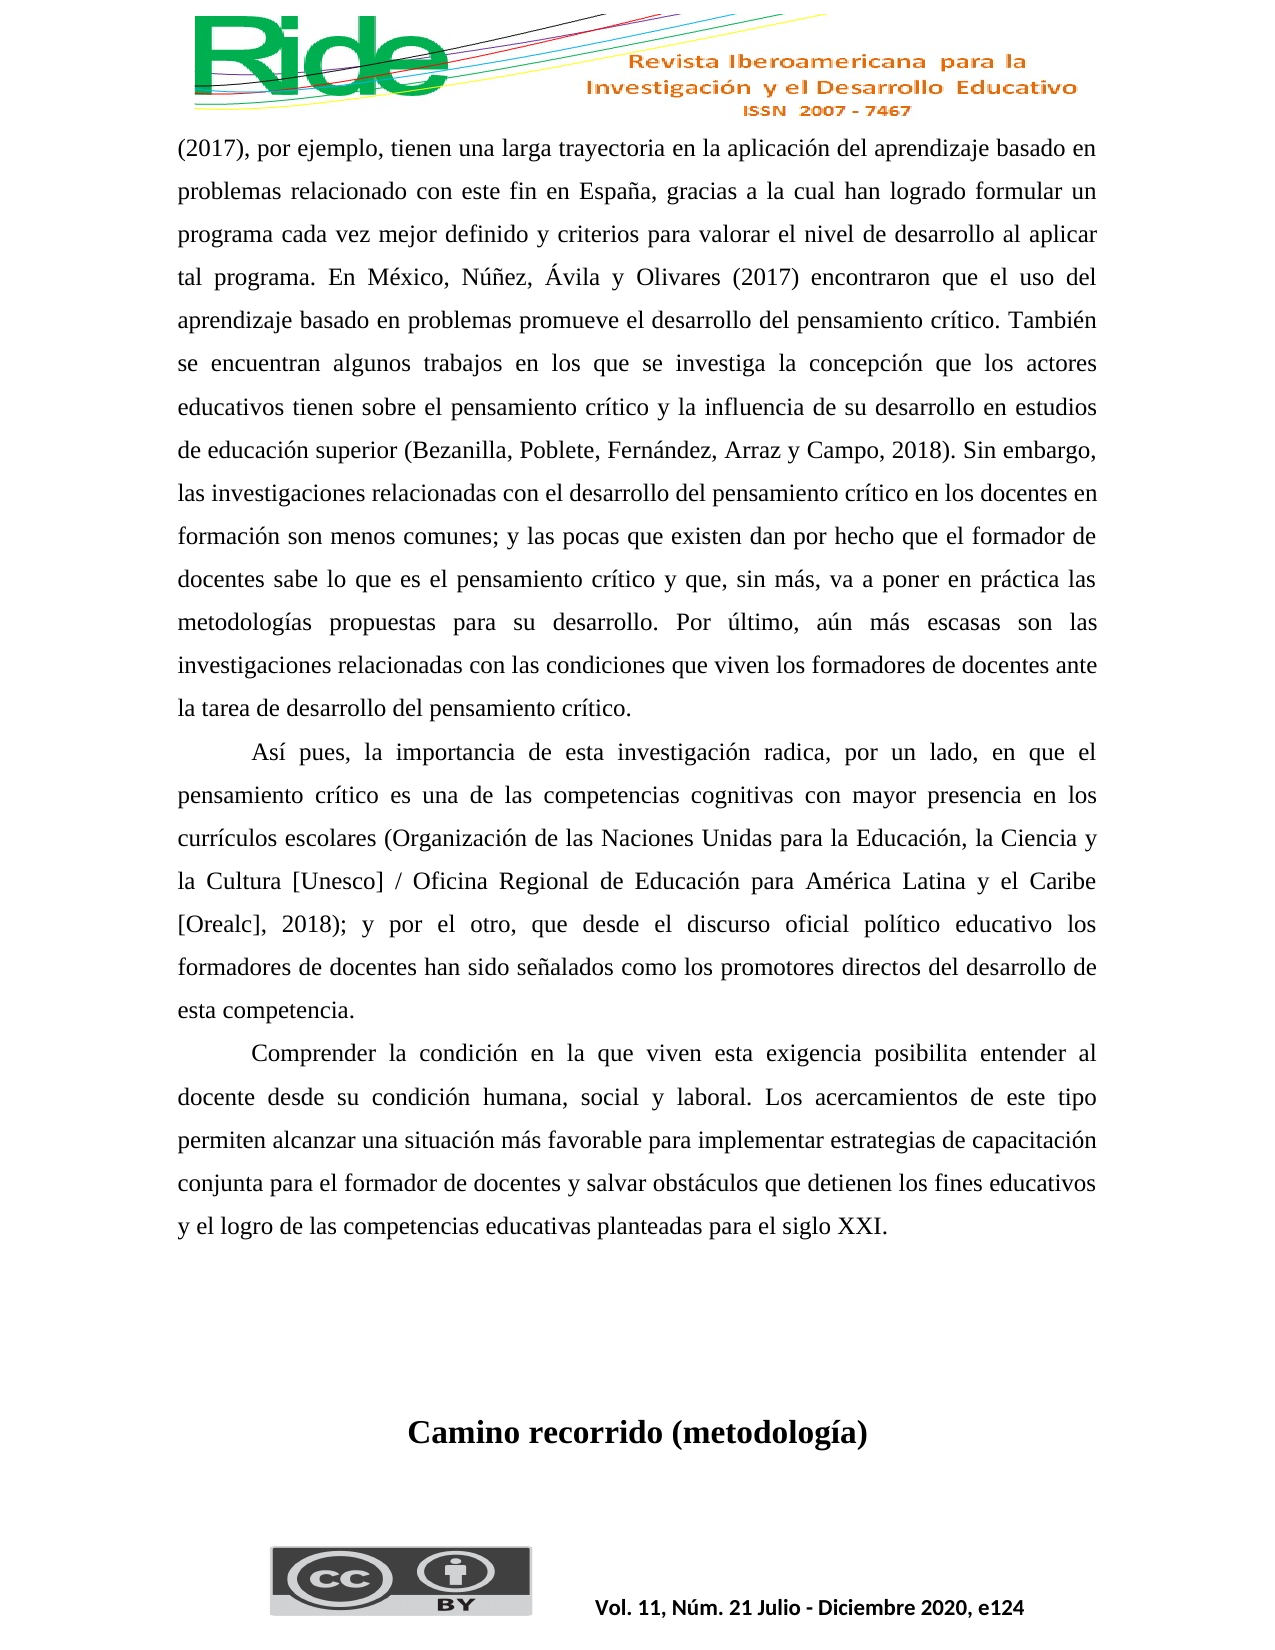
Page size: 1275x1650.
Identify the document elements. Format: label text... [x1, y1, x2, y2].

text Así pues, la importancia de esta investigación radica, por un lado, en que el pensamiento crítico es una de las competencias cognitivas con mayor presencia en los currículos escolares (Organización de las Naciones Unidas para la Educación, la Ciencia y la Cultura [Unesco] / Oficina Regional de Educación para América Latina y el Caribe [Orealc], 2018); y por el otro, que desde el discurso oficial político educativo los formadores de docentes han sido señalados como los promotores directos del desarrollo de esta competencia. [177, 737, 1098, 1024]
text Camino recorrido (metodología) [177, 1412, 1098, 1451]
picture [194, 14, 1081, 119]
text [177, 133, 1098, 722]
text Comprender la condición en la que viven esta exigencia posibilita entender al docente desde su condición humana, social y laboral. Los acercamientos de este tipo permiten alcanzar una situación más favorable para implementar estrategias de capacitación conjunta para el formador de docentes y salvar obstáculos que detienen los fines educativos y el logro de las competencias educativas planteadas para el siglo XXI. [177, 1038, 1098, 1240]
picture [269, 1546, 533, 1616]
